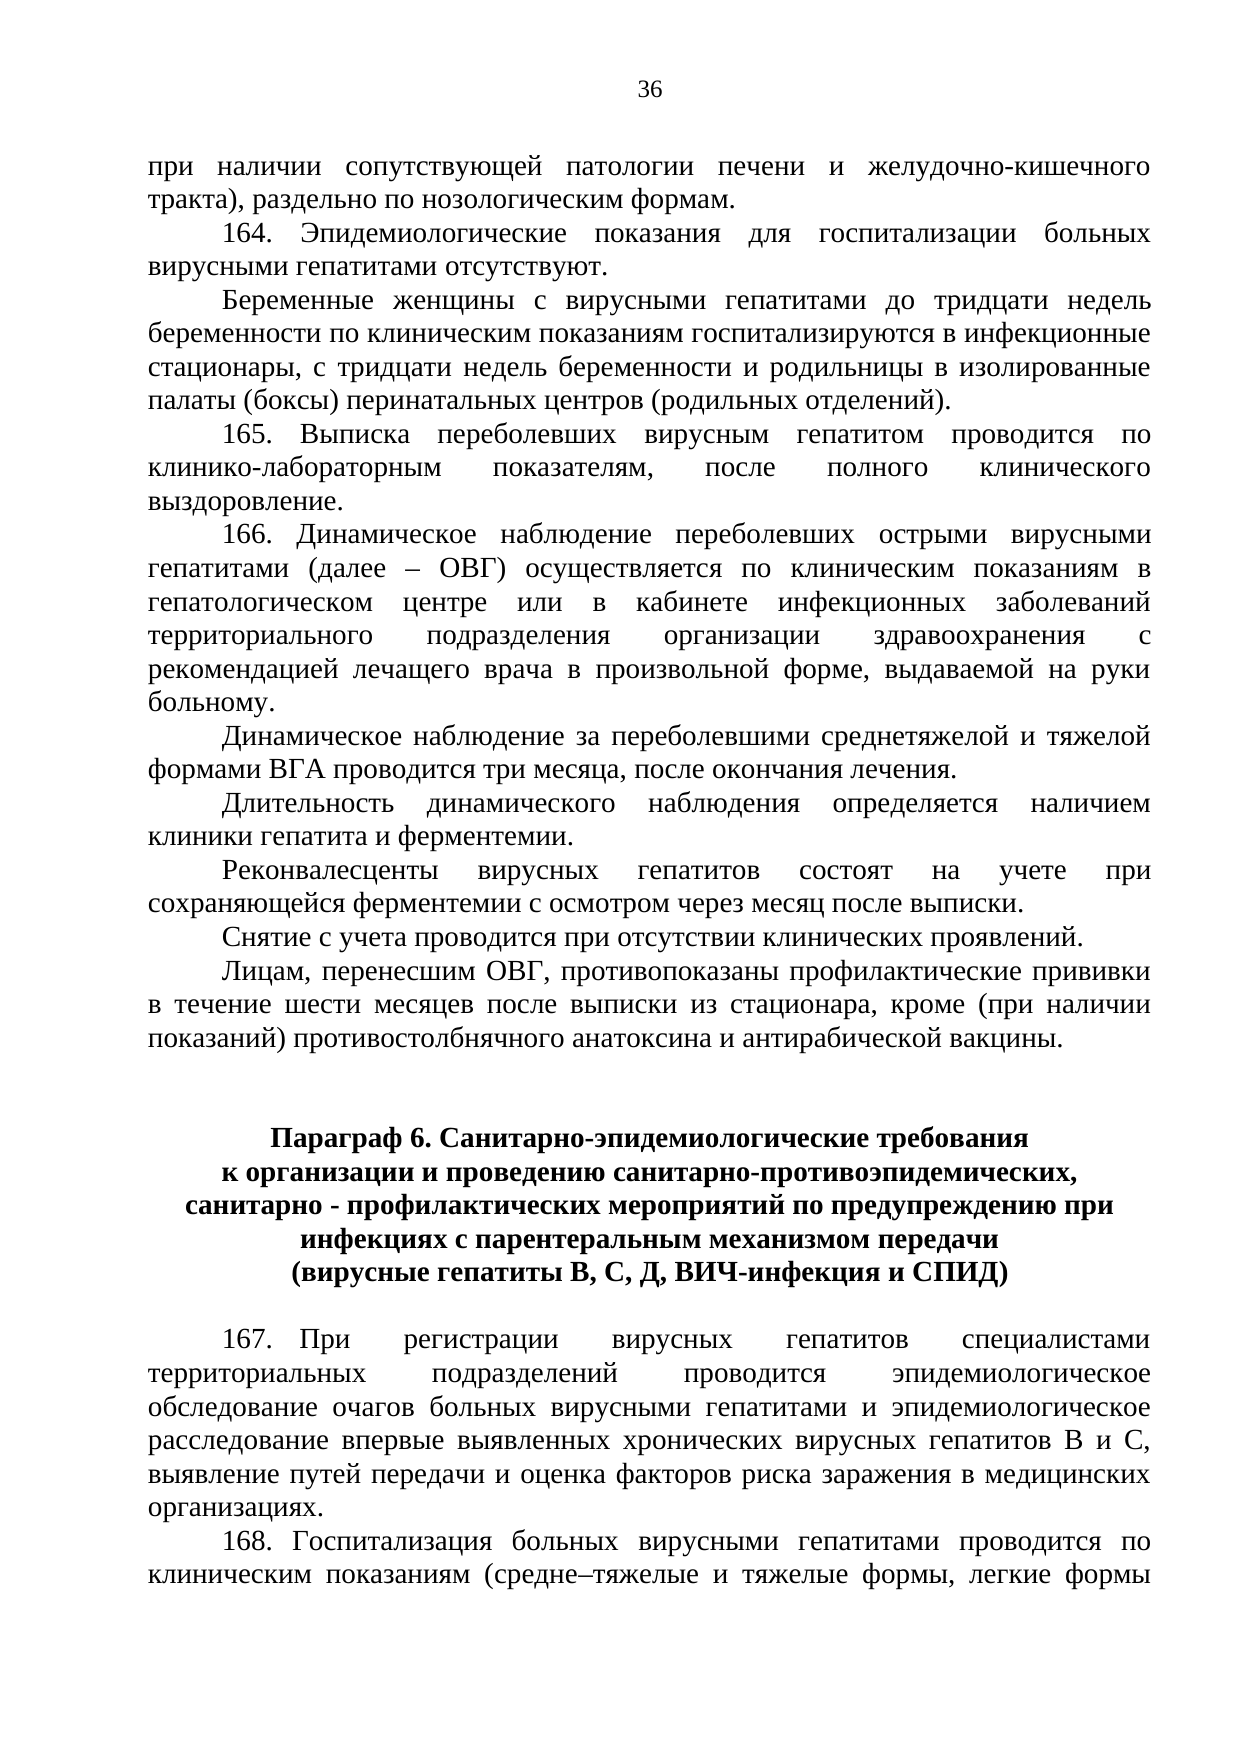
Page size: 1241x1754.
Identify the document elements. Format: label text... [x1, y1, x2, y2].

text Реконвалесценты вирусных гепатитов состоят на учете при сохраняющейся ферментемии с осмотром через месяц после выписки. [148, 852, 1152, 919]
text Длительность динамического наблюдения определяется наличием клиники гепатита и ферментемии. [148, 785, 1152, 852]
text санитарно - профилактических мероприятий по предупреждению при инфекциях с парентеральным механизмом передачи [148, 1187, 1152, 1254]
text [148, 148, 1152, 215]
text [148, 1523, 1152, 1590]
text Лицам, перенесшим ОВГ, противопоказаны профилактические прививки в течение шести месяцев после выписки из стационара, кроме (при наличии показаний) противостолбнячного анатоксина и антирабической вакцины. [148, 953, 1152, 1053]
text 167. При регистрации вирусных гепатитов специалистами территориальных подразделений проводится эпидемиологическое обследование очагов больных вирусными гепатитами и эпидемиологическое расследование впервые выявленных хронических вирусных гепатитов В и С, выявление путей передачи и оценка факторов риска заражения в медицинских организациях. [148, 1322, 1152, 1523]
text Динамическое наблюдение за переболевшими среднетяжелой и тяжелой формами ВГА проводится три месяца, после окончания лечения. [148, 718, 1152, 785]
text Параграф 6. Санитарно-эпидемиологические требования [148, 1120, 1152, 1154]
text 165. Выписка переболевших вирусным гепатитом проводится по клинико-лабораторным показателям, после полного клинического выздоровление. [148, 416, 1152, 517]
text к организации и проведению санитарно-противоэпидемических, [148, 1154, 1152, 1187]
text 164. Эпидемиологические показания для госпитализации больных вирусными гепатитами отсутствуют. [148, 215, 1152, 282]
text Снятие с учета проводится при отсутствии клинических проявлений. [148, 919, 1152, 953]
text 166. Динамическое наблюдение переболевших острыми вирусными гепатитами (далее – ОВГ) осуществляется по клиническим показаниям в гепатологическом центре или в кабинете инфекционных заболеваний территориального подразделения организации здравоохранения с рекомендацией лечащего врача в произвольной форме, выдаваемой на руки больному. [148, 517, 1152, 718]
text Беременные женщины с вирусными гепатитами до тридцати недель беременности по клиническим показаниям госпитализируются в инфекционные стационары, с тридцати недель беременности и родильницы в изолированные палаты (боксы) перинатальных центров (родильных отделений). [148, 282, 1152, 416]
text (вирусные гепатиты В, С, Д, ВИЧ-инфекция и СПИД) [148, 1254, 1152, 1288]
